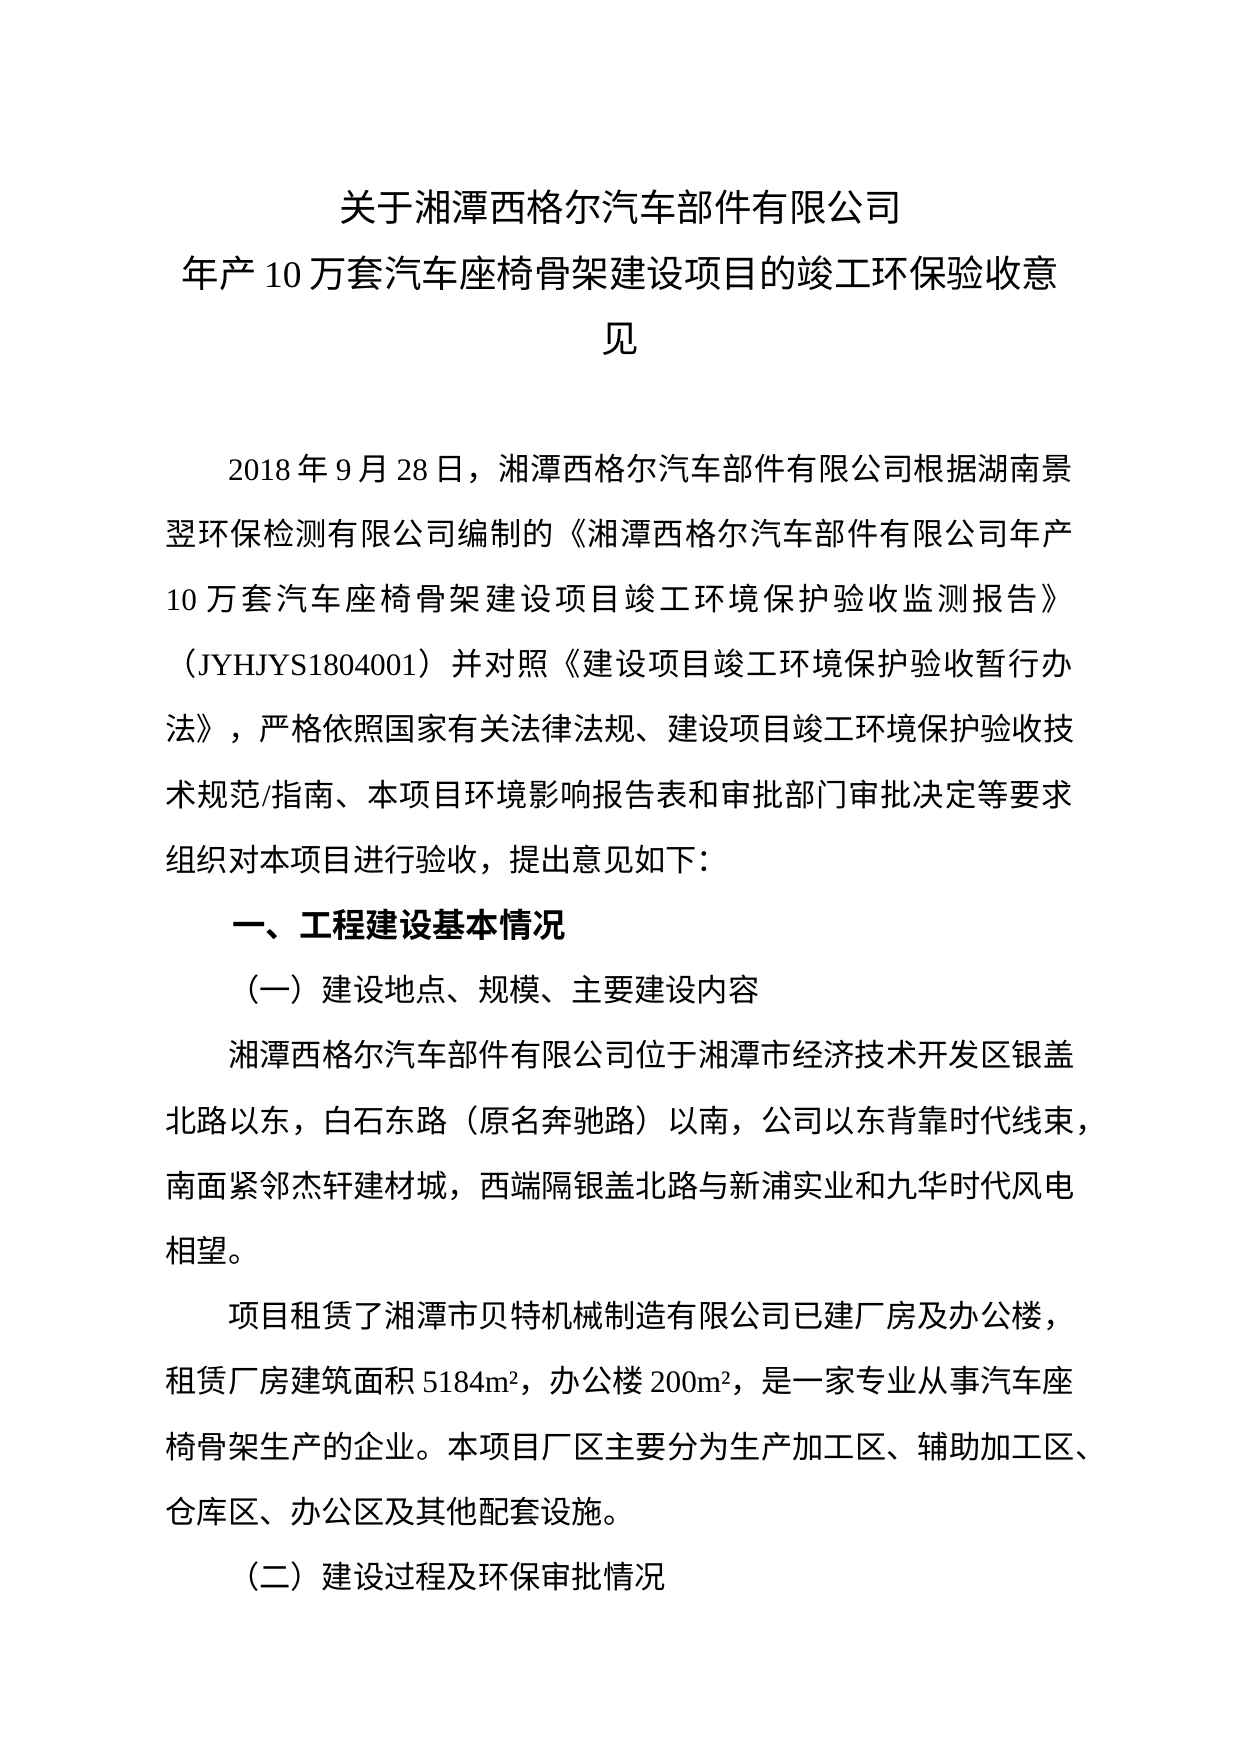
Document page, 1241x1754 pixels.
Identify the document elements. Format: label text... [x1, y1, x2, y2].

text 项目租赁了湘潭市贝特机械制造有限公司已建厂房及办公楼，租赁厂房建筑面积5184m²，办公楼200m²，是一家专业从事汽车座椅骨架生产的企业。本项目厂区主要分为生产加工区、辅助加工区、仓库区、办公区及其他配套设施。 [165, 1281, 1075, 1542]
list 一、工程建设基本情况 [165, 890, 1075, 955]
text 湘潭西格尔汽车部件有限公司位于湘潭市经济技术开发区银盖北路以东，白石东路（原名奔驰路）以南，公司以东背靠时代线束，南面紧邻杰轩建材城，西端隔银盖北路与新浦实业和九华时代风电相望。 [165, 1021, 1075, 1281]
text （一）建设地点、规模、主要建设内容 [165, 955, 1075, 1021]
text 关于湘潭西格尔汽车部件有限公司 [165, 173, 1075, 238]
text （二）建设过程及环保审批情况 [165, 1542, 1075, 1607]
text 年产10万套汽车座椅骨架建设项目的竣工环保验收意见 [165, 238, 1075, 368]
text 2018年9月28日，湘潭西格尔汽车部件有限公司根据湖南景翌环保检测有限公司编制的《湘潭西格尔汽车部件有限公司年产10万套汽车座椅骨架建设项目竣工环境保护验收监测报告》（JYHJYS1804001）并对照《建设项目竣工环境保护验收暂行办法》，严格依照国家有关法律法规、建设项目竣工环境保护验收技术规范/指南、本项目环境影响报告表和审批部门审批决定等要求组织对本项目进行验收，提出意见如下： [165, 434, 1075, 890]
